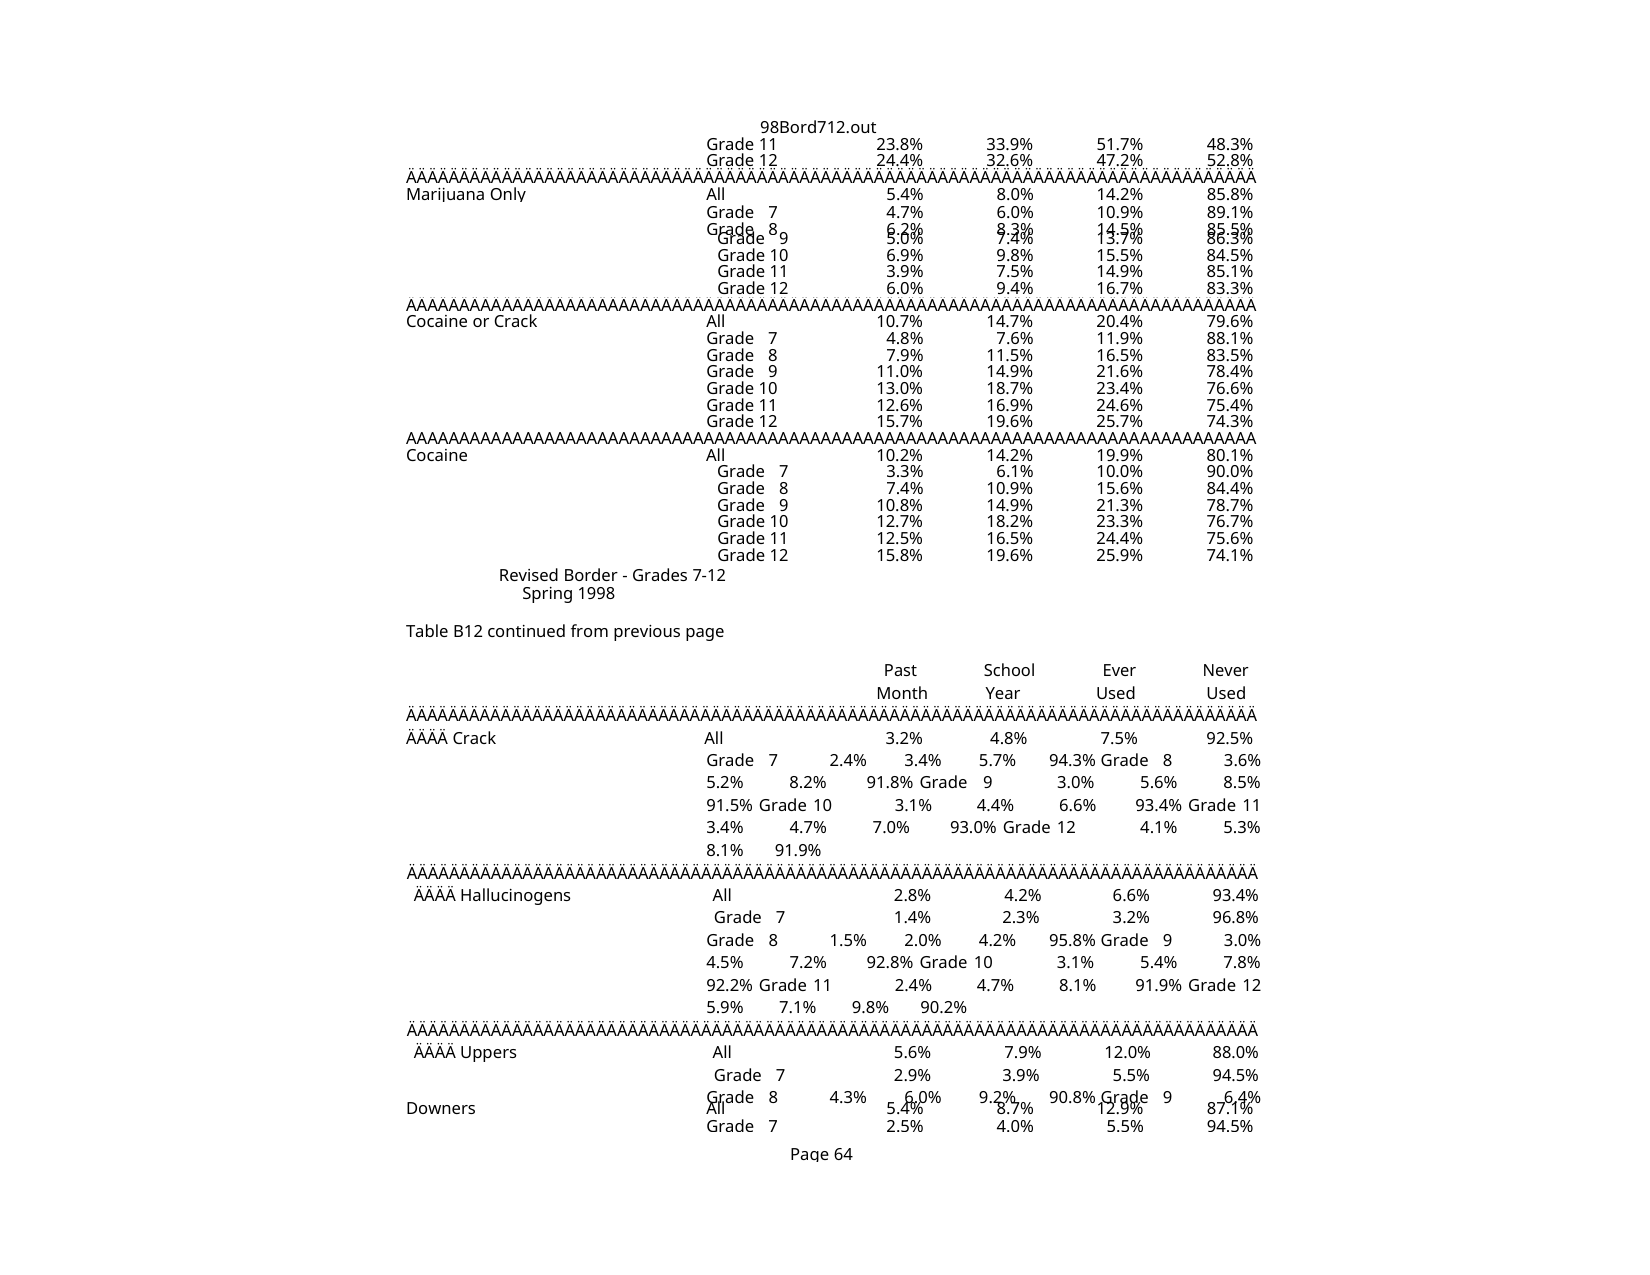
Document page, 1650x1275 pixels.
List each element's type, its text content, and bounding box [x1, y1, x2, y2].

text Table B12 continued from previous page [406, 619, 1417, 642]
text Spring 1998 [235, 586, 902, 603]
text Past School Ever Never [235, 659, 1249, 682]
text ÄÄÄÄÄÄÄÄÄÄÄÄÄÄÄÄÄÄÄÄÄÄÄÄÄÄÄÄÄÄÄÄÄÄÄÄÄÄÄÄÄÄÄÄÄÄÄÄÄÄÄÄÄÄÄÄÄÄÄÄÄÄÄÄÄÄÄÄÄÄÄÄÄÄÄÄÄÄÄÄÄÄÄÄÄ Hallucinogens All 2.8% 4.2% 6.6% 93.4% Grade 7 1.4% 2.3% 3.2% 96.8% [403, 861, 1259, 929]
text ÄÄÄÄÄÄÄÄÄÄÄÄÄÄÄÄÄÄÄÄÄÄÄÄÄÄÄÄÄÄÄÄÄÄÄÄÄÄÄÄÄÄÄÄÄÄÄÄÄÄÄÄÄÄÄÄÄÄÄÄÄÄÄÄÄÄÄÄÄÄÄÄÄÄÄÄÄÄÄÄÄÄÄÄÄ Uppers All 5.6% 7.9% 12.0% 88.0% Grade 7 2.9% 3.9% 5.5% 94.5% [403, 1019, 1259, 1086]
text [706, 1086, 1261, 1108]
text Month Year Used Used ÄÄÄÄÄÄÄÄÄÄÄÄÄÄÄÄÄÄÄÄÄÄÄÄÄÄÄÄÄÄÄÄÄÄÄÄÄÄÄÄÄÄÄÄÄÄÄÄÄÄÄÄÄÄÄÄÄÄÄÄÄÄÄÄÄÄÄÄÄÄÄÄÄÄÄÄÄÄÄÄÄÄÄÄÄ Crack All 3.2% 4.8% 7.5% 92.5% [406, 682, 1261, 749]
text Grade 8 1.5% 2.0% 4.2% 95.8% Grade 9 3.0% 4.5% 7.2% 92.8% Grade 10 3.1% 5.4% 7.8% 92.2% Grade 11 2.4% 4.7% 8.1% 91.9% Grade 12 5.9% 7.1% 9.8% 90.2% [706, 929, 1261, 1019]
text Revised Border - Grades 7-12 [235, 564, 989, 586]
text Grade 7 2.4% 3.4% 5.7% 94.3% Grade 8 3.6% 5.2% 8.2% 91.8% Grade 9 3.0% 5.6% 8.5% 91.5% Grade 10 3.1% 4.4% 6.6% 93.4% Grade 11 3.4% 4.7% 7.0% 93.0% Grade 12 4.1% 5.3% 8.1% 91.9% [706, 749, 1261, 861]
